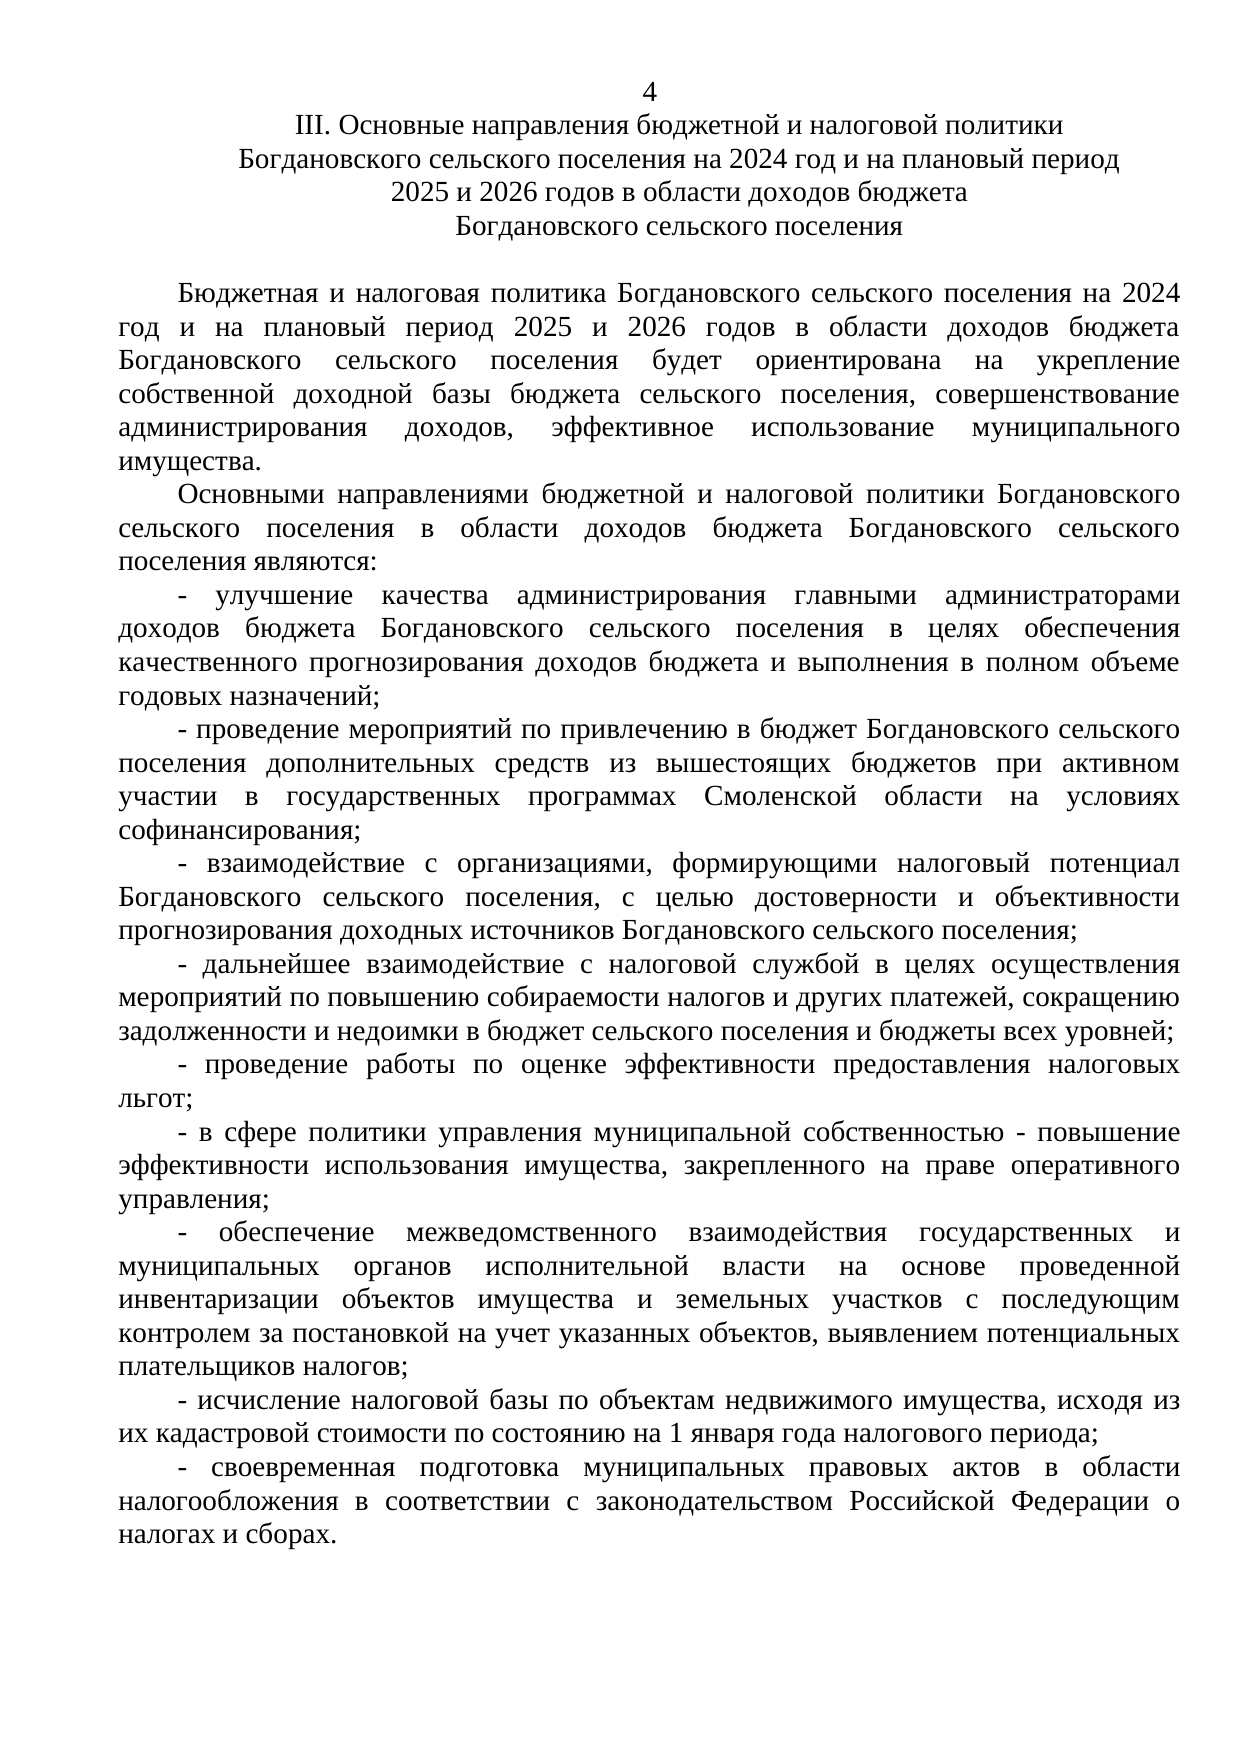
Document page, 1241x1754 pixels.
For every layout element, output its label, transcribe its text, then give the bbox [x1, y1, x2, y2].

text Бюджетная и налоговая политика Богдановского сельского поселения на 2024 год и на плановый период 2025 и 2026 годов в области доходов бюджета Богдановского сельского поселения будет ориентирована на укрепление собственной доходной базы бюджета сельского поселения, совершенствование администрирования доходов, эффективное использование муниципального имущества. [118, 275, 1181, 476]
text - своевременная подготовка муниципальных правовых актов в области налогообложения в соответствии с законодательством Российской Федерации о налогах и сборах. [118, 1449, 1181, 1550]
text - в сфере политики управления муниципальной собственностью - повышение эффективности использования имущества, закрепленного на праве оперативного управления; [118, 1114, 1181, 1214]
text - проведение работы по оценке эффективности предоставления налоговых льгот; [118, 1047, 1181, 1114]
text - взаимодействие с организациями, формирующими налоговый потенциал Богдановского сельского поселения, с целью достоверности и объективности прогнозирования доходных источников Богдановского сельского поселения; [118, 845, 1181, 946]
text - проведение мероприятий по привлечению в бюджет Богдановского сельского поселения дополнительных средств из вышестоящих бюджетов при активном участии в государственных программах Смоленской области на условиях софинансирования; [118, 711, 1181, 845]
text III. Основные направления бюджетной и налоговой политики [118, 107, 1181, 141]
text - дальнейшее взаимодействие с налоговой службой в целях осуществления мероприятий по повышению собираемости налогов и других платежей, сокращению задолженности и недоимки в бюджет сельского поселения и бюджеты всех уровней; [118, 946, 1181, 1047]
text Богдановского сельского поселения [118, 208, 1181, 242]
text 2025 и 2026 годов в области доходов бюджета [118, 174, 1181, 208]
text Богдановского сельского поселения на 2024 год и на плановый период [118, 141, 1181, 174]
text Основными направлениями бюджетной и налоговой политики Богдановского сельского поселения в области доходов бюджета Богдановского сельского поселения являются: [118, 476, 1181, 577]
text - улучшение качества администрирования главными администраторами доходов бюджета Богдановского сельского поселения в целях обеспечения качественного прогнозирования доходов бюджета и выполнения в полном объеме годовых назначений; [118, 577, 1181, 711]
text - обеспечение межведомственного взаимодействия государственных и муниципальных органов исполнительной власти на основе проведенной инвентаризации объектов имущества и земельных участков с последующим контролем за постановкой на учет указанных объектов, выявлением потенциальных плательщиков налогов; [118, 1214, 1181, 1382]
text - исчисление налоговой базы по объектам недвижимого имущества, исходя из их кадастровой стоимости по состоянию на 1 января года налогового периода; [118, 1382, 1181, 1449]
